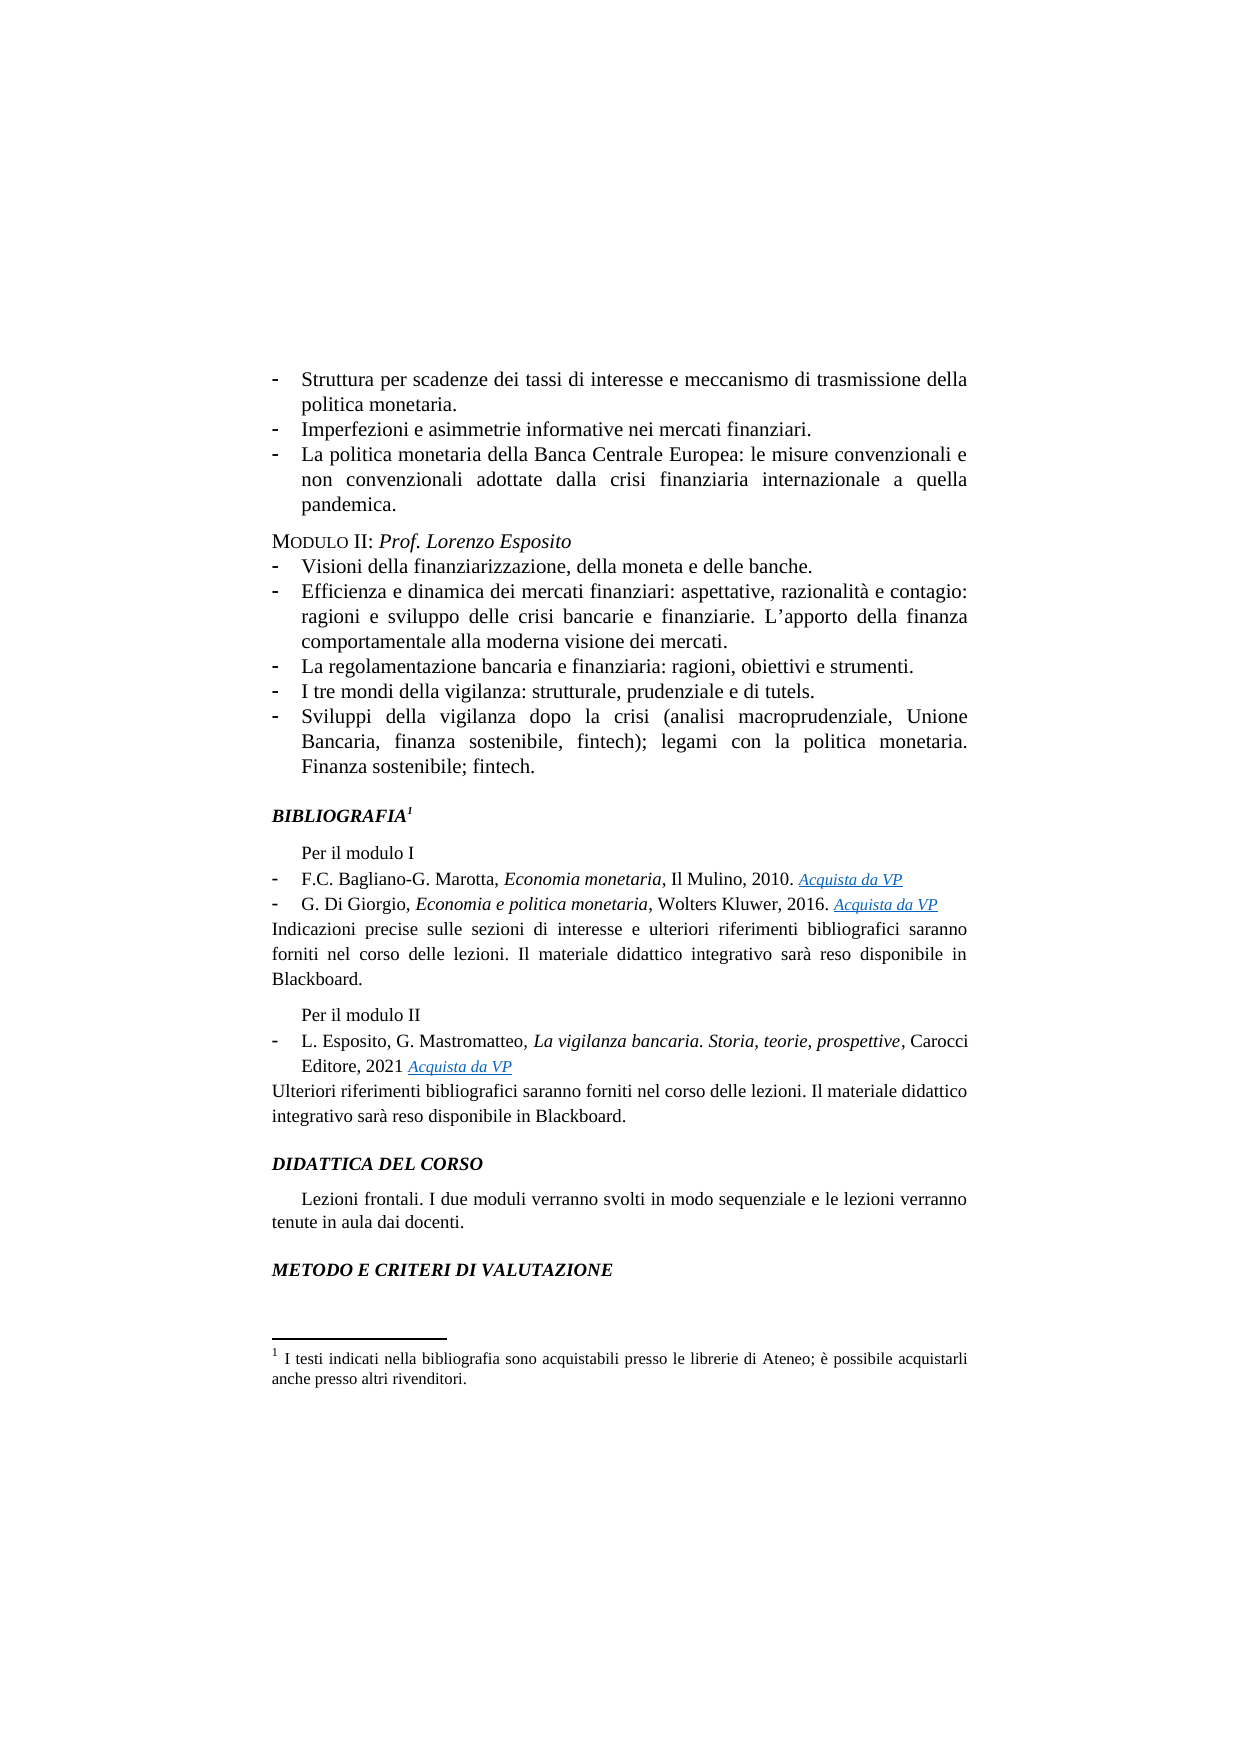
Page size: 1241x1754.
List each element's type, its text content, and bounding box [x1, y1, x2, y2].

list F.C. Bagliano-G. Marotta, Economia monetaria, Il Mulino, 2010. Acquista da VP [272, 864, 968, 889]
text Lezioni frontali. I due moduli verranno svolti in modo sequenziale e le lezioni verranno tenute in aula dai docenti. [272, 1187, 968, 1233]
list Efficienza e dinamica dei mercati finanziari: aspettative, razionalità e contagio: ragioni e sviluppo delle crisi bancarie e finanziarie. L’apporto della finanza comportamentale alla moderna visione dei mercati. [272, 579, 968, 654]
list Imperfezioni e asimmetrie informative nei mercati finanziari. [272, 416, 968, 441]
list Sviluppi della vigilanza dopo la crisi (analisi macroprudenziale, Unione Bancaria, finanza sostenibile, fintech); legami con la politica monetaria. Finanza sostenibile; fintech. [272, 704, 968, 779]
text METODO E CRITERI DI VALUTAZIONE [272, 1258, 968, 1281]
list G. Di Giorgio, Economia e politica monetaria, Wolters Kluwer, 2016. Acquista da VP [272, 889, 968, 914]
text DIDATTICA DEL CORSO [272, 1152, 968, 1174]
list Struttura per scadenze dei tassi di interesse e meccanismo di trasmissione della politica monetaria. [272, 366, 968, 416]
text BIBLIOGRAFIA [272, 804, 968, 827]
list I tre mondi della vigilanza: strutturale, prudenziale e di tutels. [272, 679, 968, 704]
list L. Esposito, G. Mastromatteo, La vigilanza bancaria. Storia, teorie, prospettive, Carocci Editore, 2021 Acquista da VP [272, 1027, 968, 1077]
list La regolamentazione bancaria e finanziaria: ragioni, obiettivi e strumenti. [272, 654, 968, 679]
list Visioni della finanziarizzazione, della moneta e delle banche. [272, 554, 968, 579]
text Per il modulo II [272, 1002, 968, 1027]
text Indicazioni precise sulle sezioni di interesse e ulteriori riferimenti bibliografici saranno forniti nel corso delle lezioni. Il materiale didattico integrativo sarà reso disponibile in Blackboard. [272, 914, 968, 989]
text Per il modulo I [272, 839, 968, 864]
text Modulo II: Prof. Lorenzo Esposito [272, 529, 968, 554]
text Ulteriori riferimenti bibliografici saranno forniti nel corso delle lezioni. Il materiale didattico integrativo sarà reso disponibile in Blackboard. [272, 1077, 968, 1127]
list La politica monetaria della Banca Centrale Europea: le misure convenzionali e non convenzionali adottate dalla crisi finanziaria internazionale a quella pandemica. [272, 441, 968, 516]
